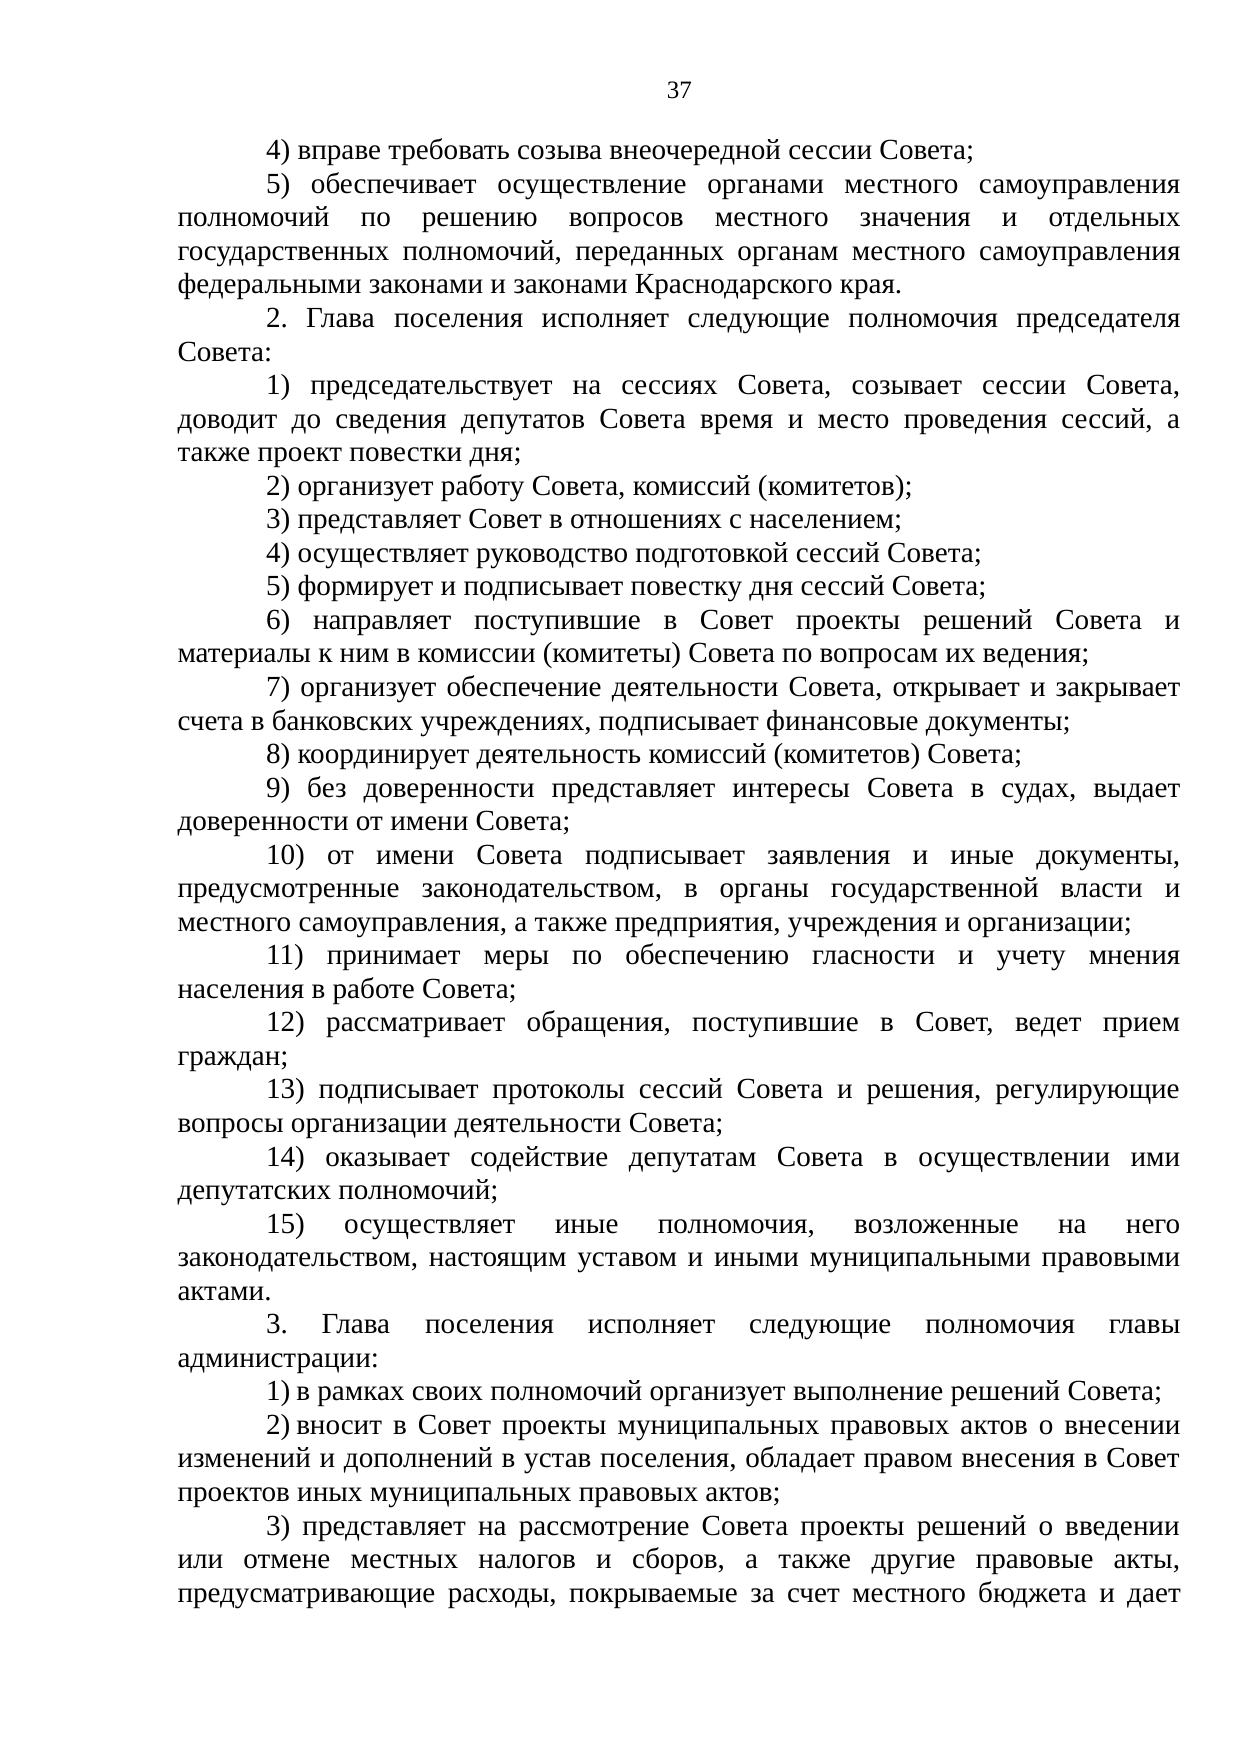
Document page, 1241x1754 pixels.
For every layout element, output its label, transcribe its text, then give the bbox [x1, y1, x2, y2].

list вносит в Совет проекты муниципальных правовых актов о внесении изменений и дополнений в устав поселения, обладает правом внесения в Совет проектов иных муниципальных правовых актов; [177, 1407, 1181, 1508]
text 9) без доверенности представляет интересы Совета в судах, выдает доверенности от имени Совета; [177, 770, 1181, 837]
text 5) обеспечивает осуществление органами местного самоуправления полномочий по решению вопросов местного значения и отдельных государственных полномочий, переданных органам местного самоуправления федеральными законами и законами Краснодарского края. [177, 166, 1181, 300]
text 8) координирует деятельность комиссий (комитетов) Совета; [177, 736, 1181, 770]
text 11) принимает меры по обеспечению гласности и учету мнения населения в работе Совета; [177, 937, 1181, 1004]
list в рамках своих полномочий организует выполнение решений Совета; [177, 1373, 1181, 1407]
text 4) вправе требовать созыва внеочередной сессии Совета; [177, 132, 1181, 166]
text 15) осуществляет иные полномочия, возложенные на него законодательством, настоящим уставом и иными муниципальными правовыми актами. [177, 1206, 1181, 1306]
text 7) организует обеспечение деятельности Совета, открывает и закрывает счета в банковских учреждениях, подписывает финансовые документы; [177, 669, 1181, 736]
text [177, 1508, 1181, 1608]
text 6) направляет поступившие в Совет проекты решений Совета и материалы к ним в комиссии (комитеты) Совета по вопросам их ведения; [177, 602, 1181, 669]
text 1) председательствует на сессиях Совета, созывает сессии Совета, доводит до сведения депутатов Совета время и место проведения сессий, а также проект повестки дня; [177, 367, 1181, 468]
text 14) оказывает содействие депутатам Совета в осуществлении ими депутатских полномочий; [177, 1139, 1181, 1206]
text 4) осуществляет руководство подготовкой сессий Совета; [177, 535, 1181, 568]
text 10) от имени Совета подписывает заявления и иные документы, предусмотренные законодательством, в органы государственной власти и местного самоуправления, а также предприятия, учреждения и организации; [177, 837, 1181, 937]
text 3) представляет Совет в отношениях с населением; [177, 501, 1181, 535]
text 2. Глава поселения исполняет следующие полномочия председателя Совета: [177, 300, 1181, 367]
text 3. Глава поселения исполняет следующие полномочия главы администрации: [177, 1306, 1181, 1373]
text 2) организует работу Совета, комиссий (комитетов); [177, 468, 1181, 501]
text 13) подписывает протоколы сессий Совета и решения, регулирующие вопросы организации деятельности Совета; [177, 1072, 1181, 1139]
text 5) формирует и подписывает повестку дня сессий Совета; [177, 568, 1181, 602]
text 12) рассматривает обращения, поступившие в Совет, ведет прием граждан; [177, 1004, 1181, 1072]
